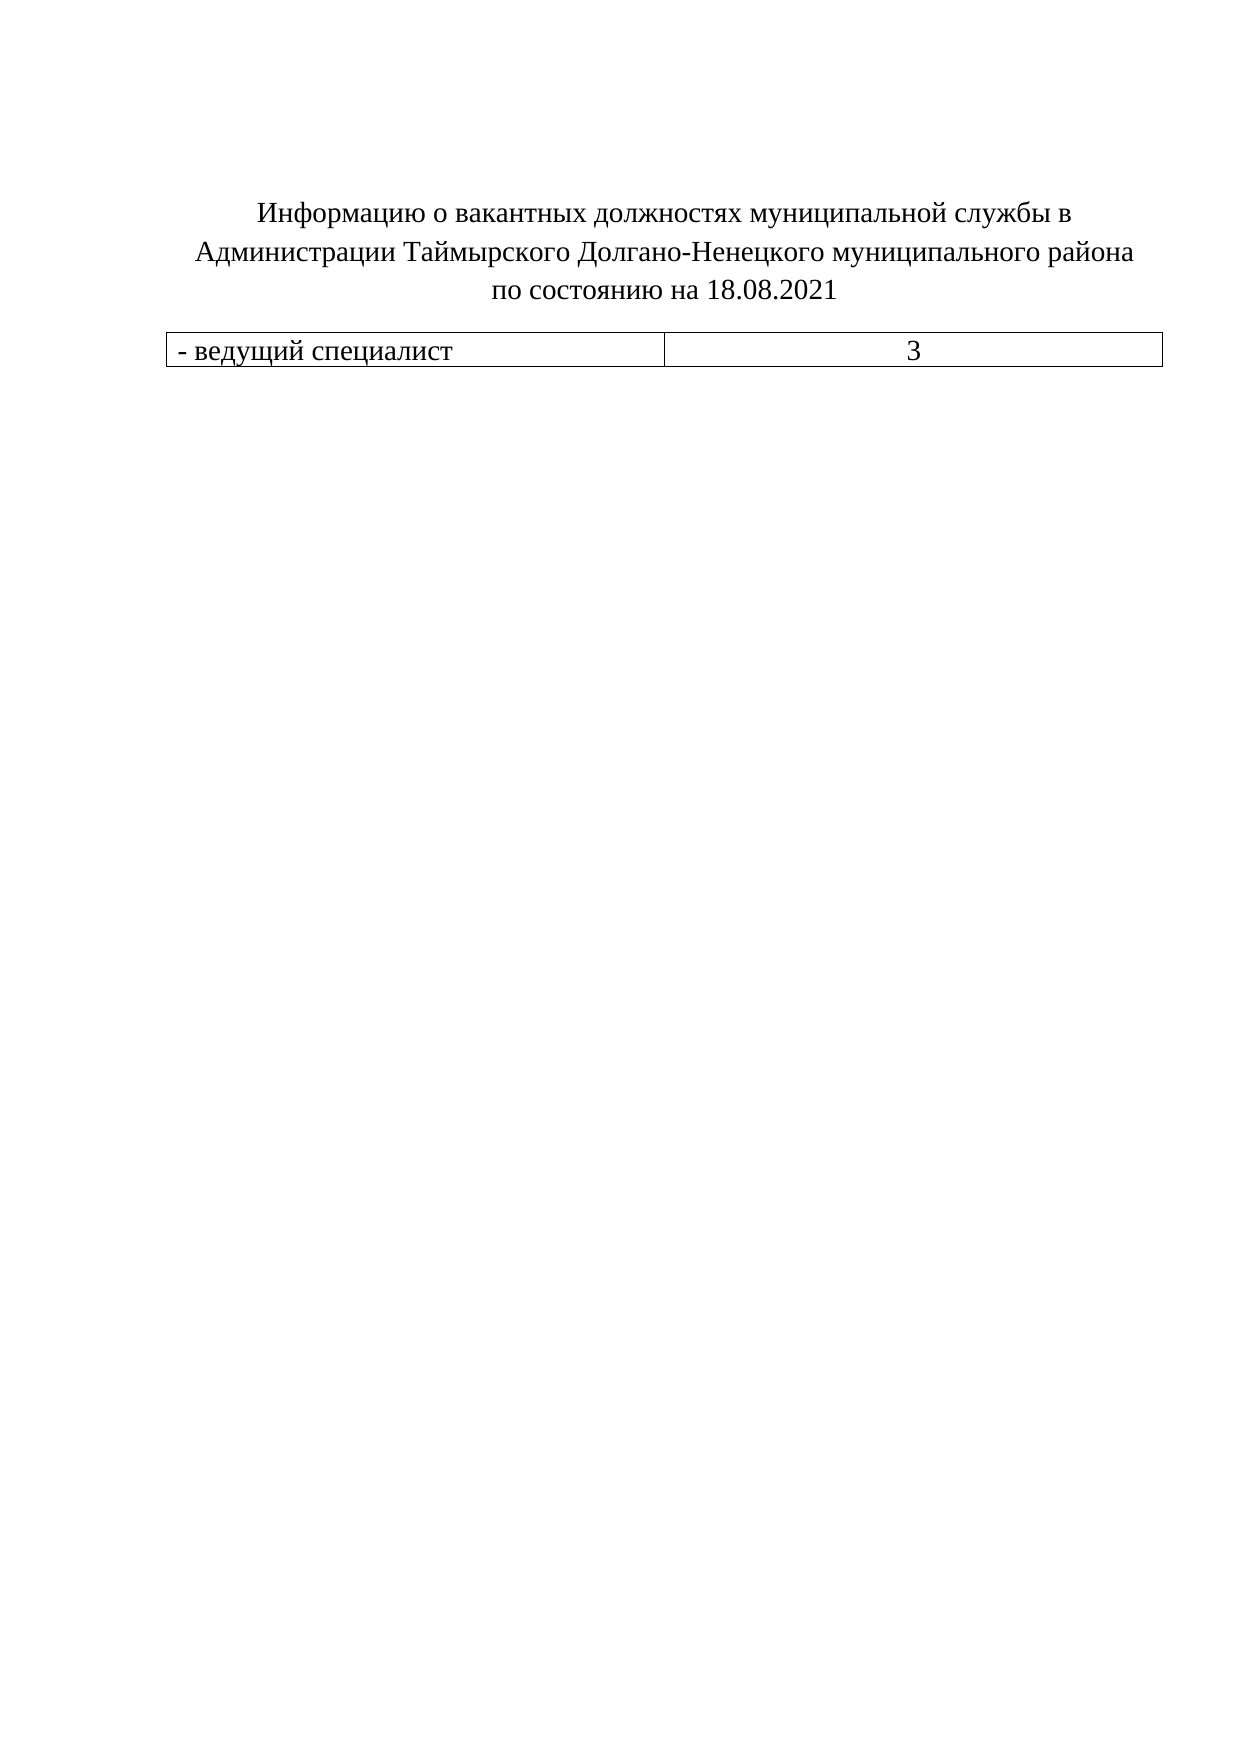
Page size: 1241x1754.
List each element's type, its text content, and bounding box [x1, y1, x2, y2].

table_header 3 [665, 333, 1162, 366]
text Информацию о вакантных должностях муниципальной службы в Администрации Таймырского Долгано-Ненецкого муниципального района по состоянию на 18.08.2021 [177, 195, 1152, 306]
table_header - ведущий специалист [167, 333, 664, 366]
